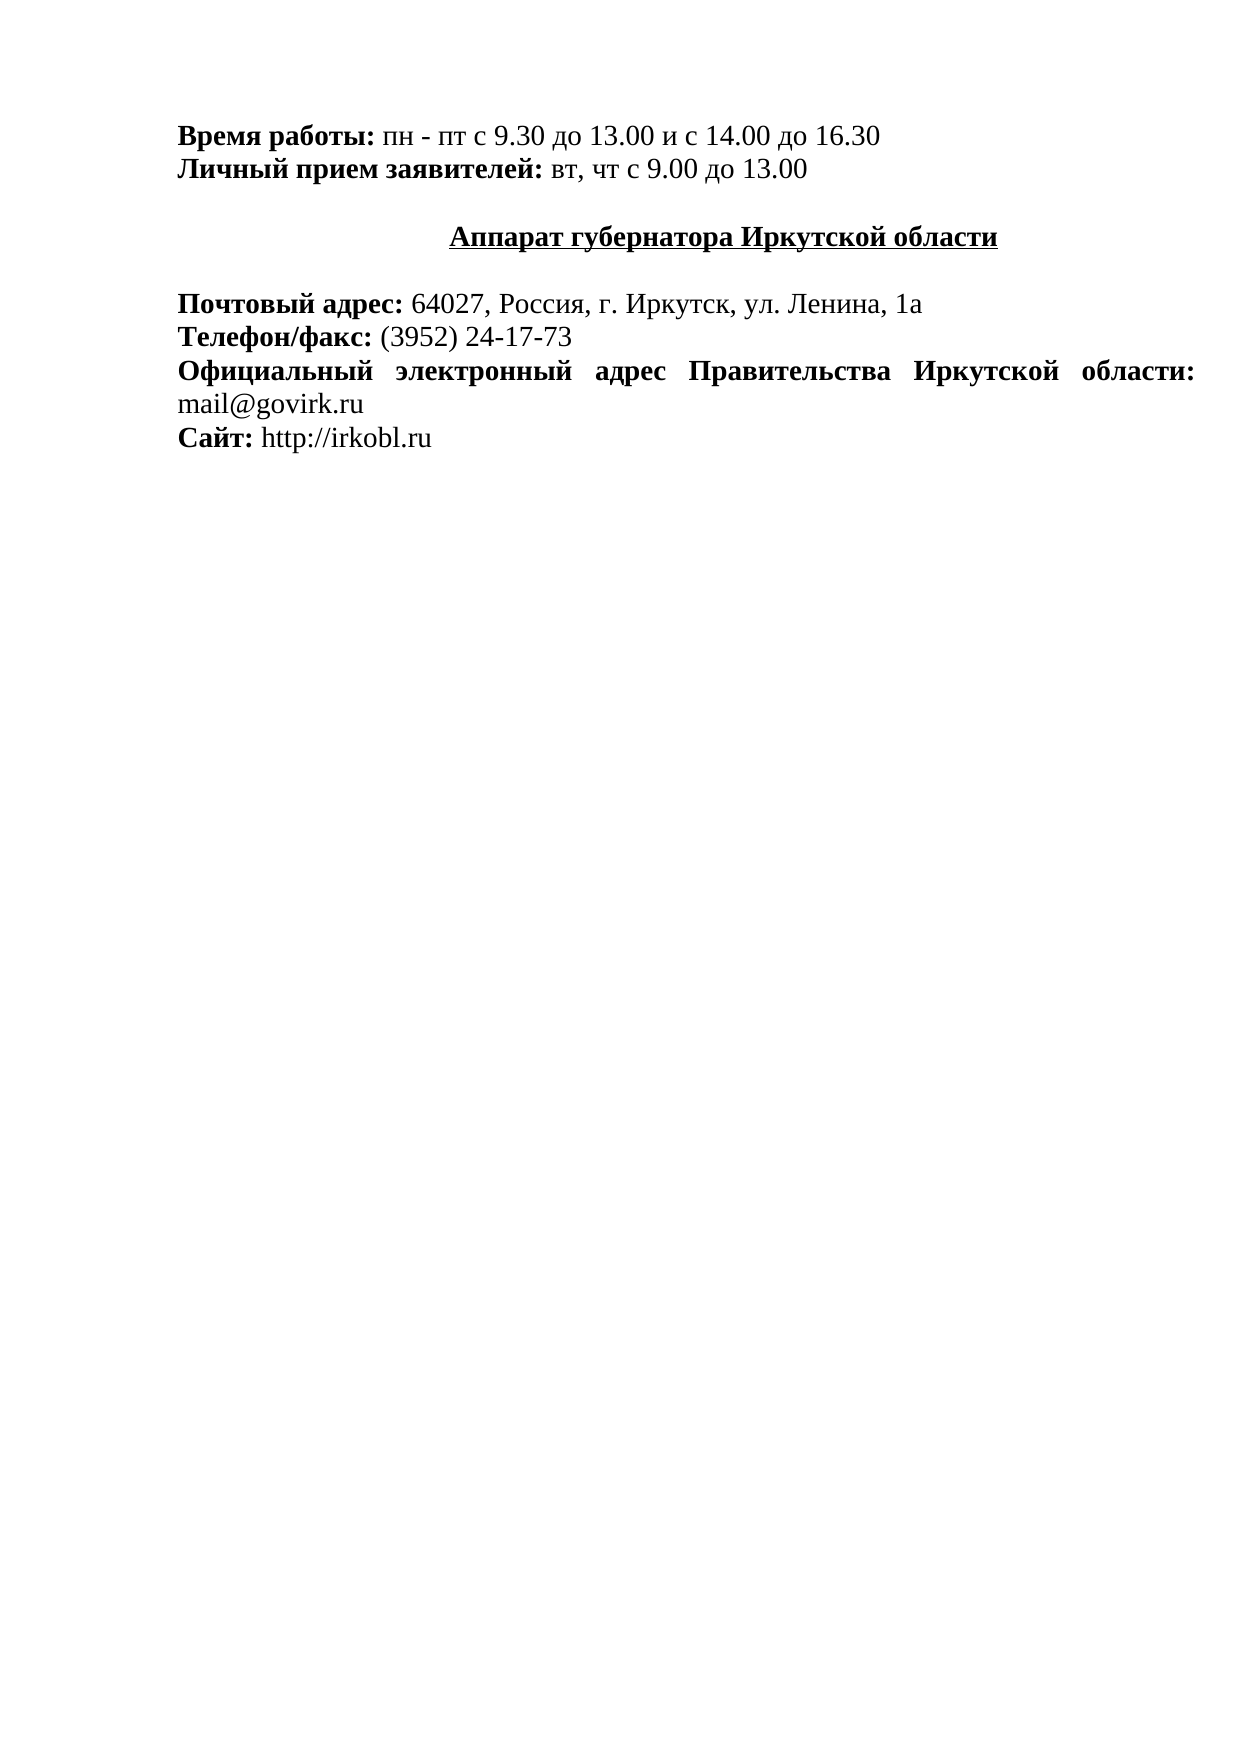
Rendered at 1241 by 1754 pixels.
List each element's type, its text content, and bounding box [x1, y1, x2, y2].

text Телефон/факс: (3952) 24-17-73 [177, 319, 1196, 353]
text Личный прием заявителей: вт, чт с 9.00 до 13.00 [177, 152, 1196, 185]
text Сайт: http://irkobl.ru [177, 420, 1196, 453]
text Время работы: пн - пт с 9.30 до 13.00 и с 14.00 до 16.30 [177, 118, 1196, 152]
text Официальный электронный адрес Правительства Иркутской области: mail@govirk.ru [177, 353, 1196, 420]
text Почтовый адрес: 64027, Россия, г. Иркутск, ул. Ленина, 1а [177, 286, 1196, 319]
text Аппарат губернатора Иркутской области [177, 219, 1196, 252]
